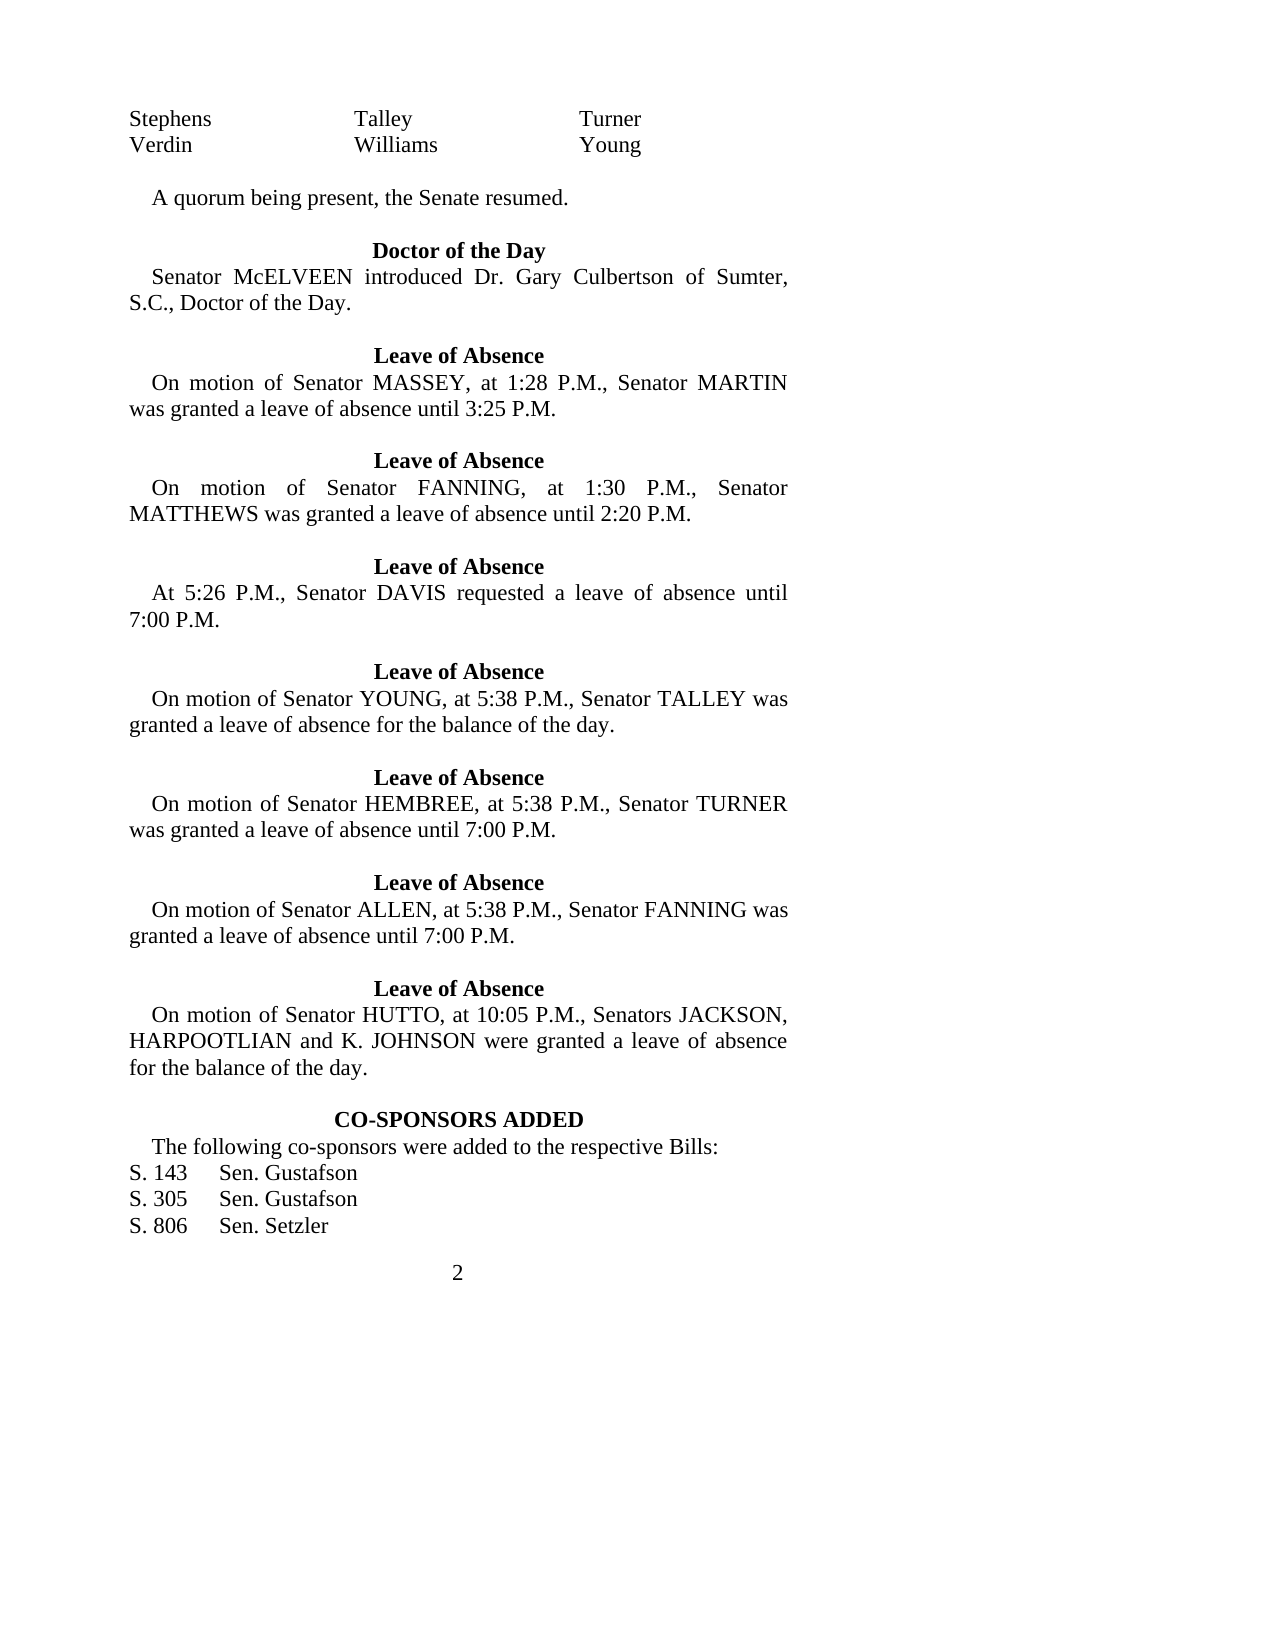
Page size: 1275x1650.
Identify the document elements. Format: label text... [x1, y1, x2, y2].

text S. 143 Sen. Gustafson [129, 1159, 789, 1186]
text On motion of Senator MASSEY, at 1:28 P.M., Senator MARTIN was granted a leave of absence until 3:25 P.M. [129, 368, 789, 421]
text On motion of Senator HUTTO, at 10:05 P.M., Senators JACKSON, HARPOOTLIAN and K. JOHNSON were granted a leave of absence for the balance of the day. [129, 1001, 789, 1080]
text S. 806 Sen. Setzler [129, 1212, 789, 1238]
text On motion of Senator ALLEN, at 5:38 P.M., Senator FANNING was granted a leave of absence until 7:00 P.M. [129, 896, 789, 948]
text Leave of Absence [129, 342, 789, 368]
text Verdin Williams Young [129, 131, 789, 158]
text Leave of Absence [129, 553, 789, 579]
text Doctor of the Day [129, 237, 789, 263]
text On motion of Senator HEMBREE, at 5:38 P.M., Senator TURNER was granted a leave of absence until 7:00 P.M. [129, 790, 789, 843]
text The following co-sponsors were added to the respective Bills: [129, 1133, 789, 1159]
text At 5:26 P.M., Senator DAVIS requested a leave of absence until 7:00 P.M. [129, 579, 789, 632]
text Leave of Absence [129, 975, 789, 1001]
text Leave of Absence [129, 764, 789, 790]
text Leave of Absence [129, 448, 789, 474]
text Leave of Absence [129, 658, 789, 685]
text On motion of Senator YOUNG, at 5:38 P.M., Senator TALLEY was granted a leave of absence for the balance of the day. [129, 685, 789, 737]
text Senator McELVEEN introduced Dr. Gary Culbertson of Sumter, S.C., Doctor of the Day. [129, 263, 789, 316]
text A quorum being present, the Senate resumed. [129, 184, 789, 210]
text On motion of Senator FANNING, at 1:30 P.M., Senator MATTHEWS was granted a leave of absence until 2:20 P.M. [129, 474, 789, 527]
text Stephens Talley Turner [129, 105, 789, 131]
text CO-SPONSORS ADDED [129, 1106, 789, 1133]
text S. 305 Sen. Gustafson [129, 1186, 789, 1212]
text Leave of Absence [129, 869, 789, 896]
